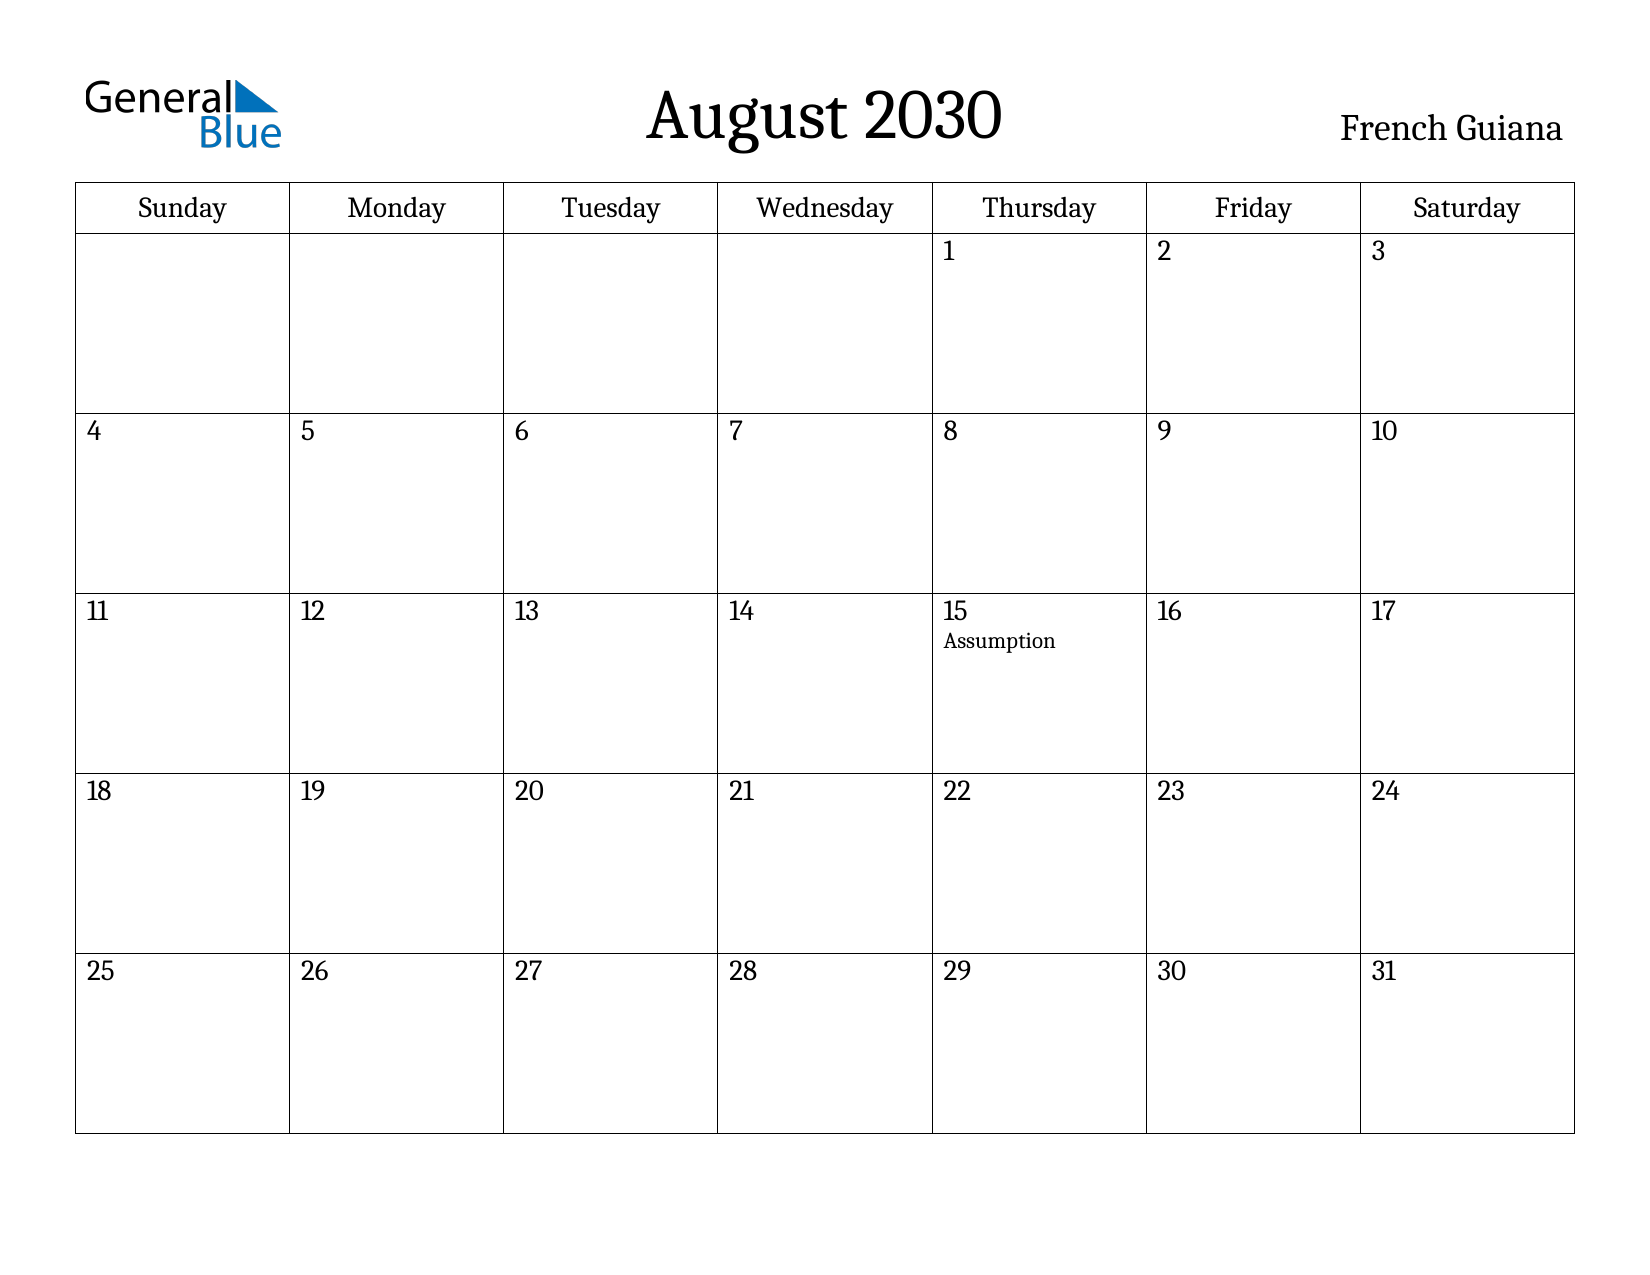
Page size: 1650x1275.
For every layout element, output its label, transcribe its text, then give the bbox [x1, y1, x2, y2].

table_cell Friday [1147, 183, 1360, 233]
table_cell [933, 808, 1146, 953]
table_cell [290, 627, 503, 773]
table_cell 13 [504, 594, 717, 627]
table_cell [76, 267, 289, 413]
table_cell [1147, 448, 1360, 593]
table_header August 2030 [504, 75, 1146, 182]
table_cell [1147, 808, 1360, 953]
table_cell Wednesday [718, 183, 932, 233]
table_cell [718, 448, 932, 593]
table_cell 8 [933, 414, 1146, 447]
table_cell [1361, 988, 1574, 1133]
table_cell [76, 448, 289, 593]
table_cell 30 [1147, 954, 1360, 987]
table_cell [504, 448, 717, 593]
table_cell 12 [290, 594, 503, 627]
table_cell [718, 234, 932, 267]
table_cell [290, 234, 503, 267]
table_cell [504, 808, 717, 953]
table_cell Monday [290, 183, 503, 233]
table_cell 22 [933, 774, 1146, 807]
table_cell [1361, 627, 1574, 773]
table_cell 15 [933, 594, 1146, 627]
table_cell 24 [1361, 774, 1574, 807]
table_cell [933, 448, 1146, 593]
table_cell [76, 234, 289, 267]
table_cell 2 [1147, 234, 1360, 267]
table_cell 20 [504, 774, 717, 807]
table_cell 25 [76, 954, 289, 987]
table_cell [1147, 627, 1360, 773]
table_cell 1 [933, 234, 1146, 267]
table_cell [1361, 267, 1574, 413]
table_cell 4 [76, 414, 289, 447]
table_cell 18 [76, 774, 289, 807]
table_cell [1147, 988, 1360, 1133]
table_cell [504, 627, 717, 773]
table_cell [76, 988, 289, 1133]
table_cell [933, 267, 1146, 413]
table_cell Sunday [76, 183, 289, 233]
table_cell 23 [1147, 774, 1360, 807]
table_cell [504, 988, 717, 1133]
table_cell [933, 988, 1146, 1133]
table_cell [1361, 448, 1574, 593]
table_cell [76, 627, 289, 773]
table_cell [718, 627, 932, 773]
picture [86, 80, 281, 148]
table_cell 27 [504, 954, 717, 987]
table_cell 17 [1361, 594, 1574, 627]
table_cell 9 [1147, 414, 1360, 447]
table_cell 6 [504, 414, 717, 447]
table_cell 28 [718, 954, 932, 987]
table_cell [718, 267, 932, 413]
table_cell [1147, 267, 1360, 413]
table_cell [290, 267, 503, 413]
table_cell 21 [718, 774, 932, 807]
table_cell 26 [290, 954, 503, 987]
table_cell 19 [290, 774, 503, 807]
table_cell [76, 808, 289, 953]
table_cell [290, 448, 503, 593]
table_cell Tuesday [504, 183, 717, 233]
table_header [76, 75, 503, 182]
table_cell 7 [718, 414, 932, 447]
table_cell 10 [1361, 414, 1574, 447]
table_cell [718, 988, 932, 1133]
table_cell Saturday [1361, 183, 1574, 233]
table_cell [504, 234, 717, 267]
table_cell 29 [933, 954, 1146, 987]
table_cell 11 [76, 594, 289, 627]
table_cell [290, 808, 503, 953]
table_header French Guiana [1146, 75, 1574, 182]
table_cell 3 [1361, 234, 1574, 267]
table_cell Assumption [933, 627, 1146, 773]
table_cell 14 [718, 594, 932, 627]
table_cell [504, 267, 717, 413]
table_cell [1361, 808, 1574, 953]
table_cell Thursday [933, 183, 1146, 233]
table_cell [290, 988, 503, 1133]
table_cell 16 [1147, 594, 1360, 627]
table_cell [718, 808, 932, 953]
table_cell 31 [1361, 954, 1574, 987]
table_cell 5 [290, 414, 503, 447]
